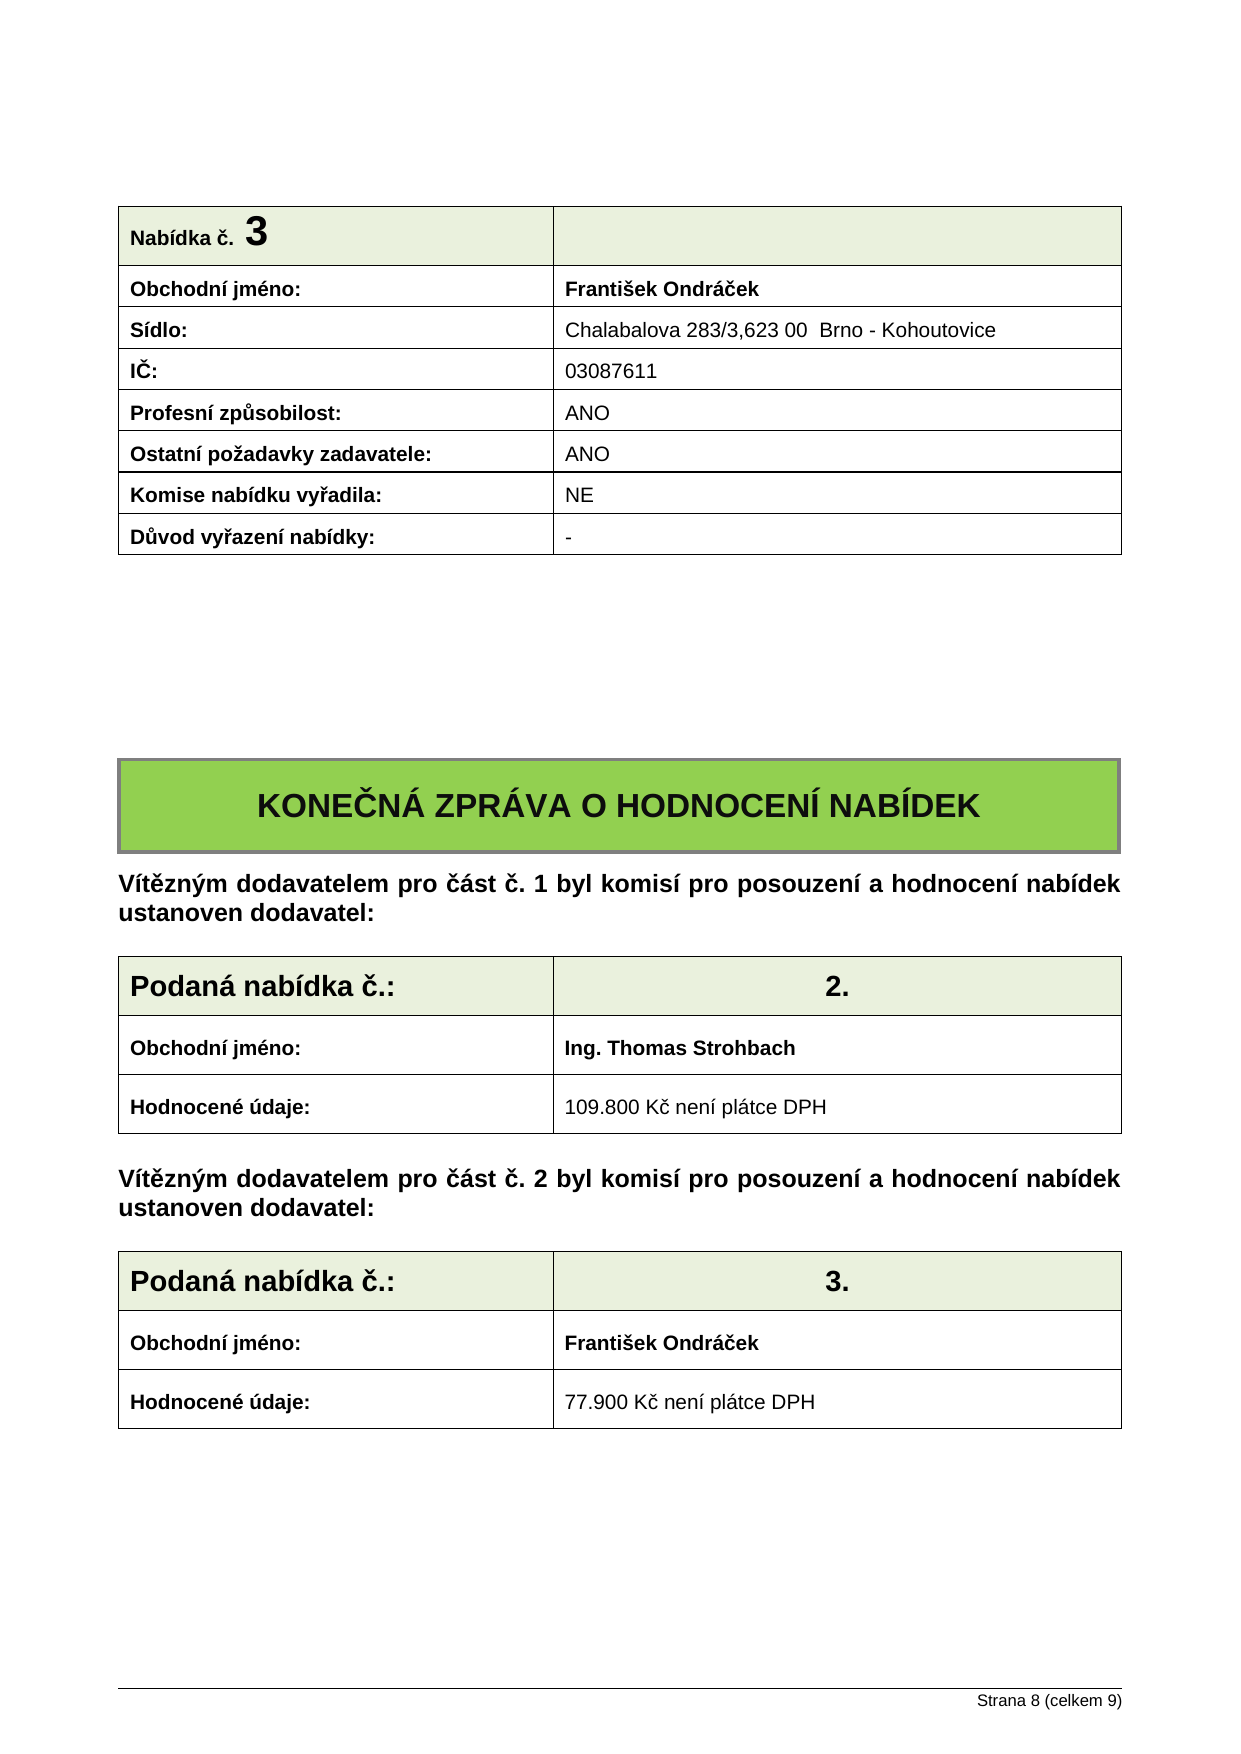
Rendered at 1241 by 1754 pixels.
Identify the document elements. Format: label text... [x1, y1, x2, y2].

table_header 2. [554, 957, 1121, 1015]
table_cell Ing. Thomas Strohbach [554, 1016, 1121, 1074]
table_cell Profesní způsobilost: [119, 390, 553, 430]
table_cell - [554, 514, 1121, 554]
table_cell Chalabalova 283/3,623 00 Brno - Kohoutovice [554, 307, 1121, 347]
table_cell 109.800 Kč není plátce DPH [554, 1075, 1121, 1133]
table_cell NE [554, 473, 1121, 513]
table_cell Důvod vyřazení nabídky: [119, 514, 553, 554]
table_cell Obchodní jméno: [119, 1016, 553, 1074]
table_header Podaná nabídka č.: [119, 1252, 553, 1310]
table_cell 77.900 Kč není plátce DPH [554, 1370, 1121, 1428]
table_header 3. [554, 1252, 1121, 1310]
table_cell Sídlo: [119, 307, 553, 347]
table_cell Ostatní požadavky zadavatele: [119, 431, 553, 471]
table_cell ANO [554, 431, 1121, 471]
text Vítězným dodavatelem pro část č. 2 byl komisí pro posouzení a hodnocení nabídek ustanoven dodavatel: [118, 1163, 1122, 1222]
table_header Nabídka č. 3 [119, 207, 553, 265]
text Vítězným dodavatelem pro část č. 1 byl komisí pro posouzení a hodnocení nabídek ustanoven dodavatel: [118, 868, 1122, 927]
table_cell Hodnocené údaje: [119, 1370, 553, 1428]
table_cell Obchodní jméno: [119, 266, 553, 306]
table_cell František Ondráček [554, 266, 1121, 306]
table_header [554, 207, 1121, 265]
table_cell František Ondráček [554, 1311, 1121, 1369]
table_cell ANO [554, 390, 1121, 430]
table_cell 03087611 [554, 349, 1121, 389]
table_cell Obchodní jméno: [119, 1311, 553, 1369]
table_cell IČ: [119, 349, 553, 389]
table_header Podaná nabídka č.: [119, 957, 553, 1015]
table_cell Komise nabídku vyřadila: [119, 473, 553, 513]
table_cell Hodnocené údaje: [119, 1075, 553, 1133]
